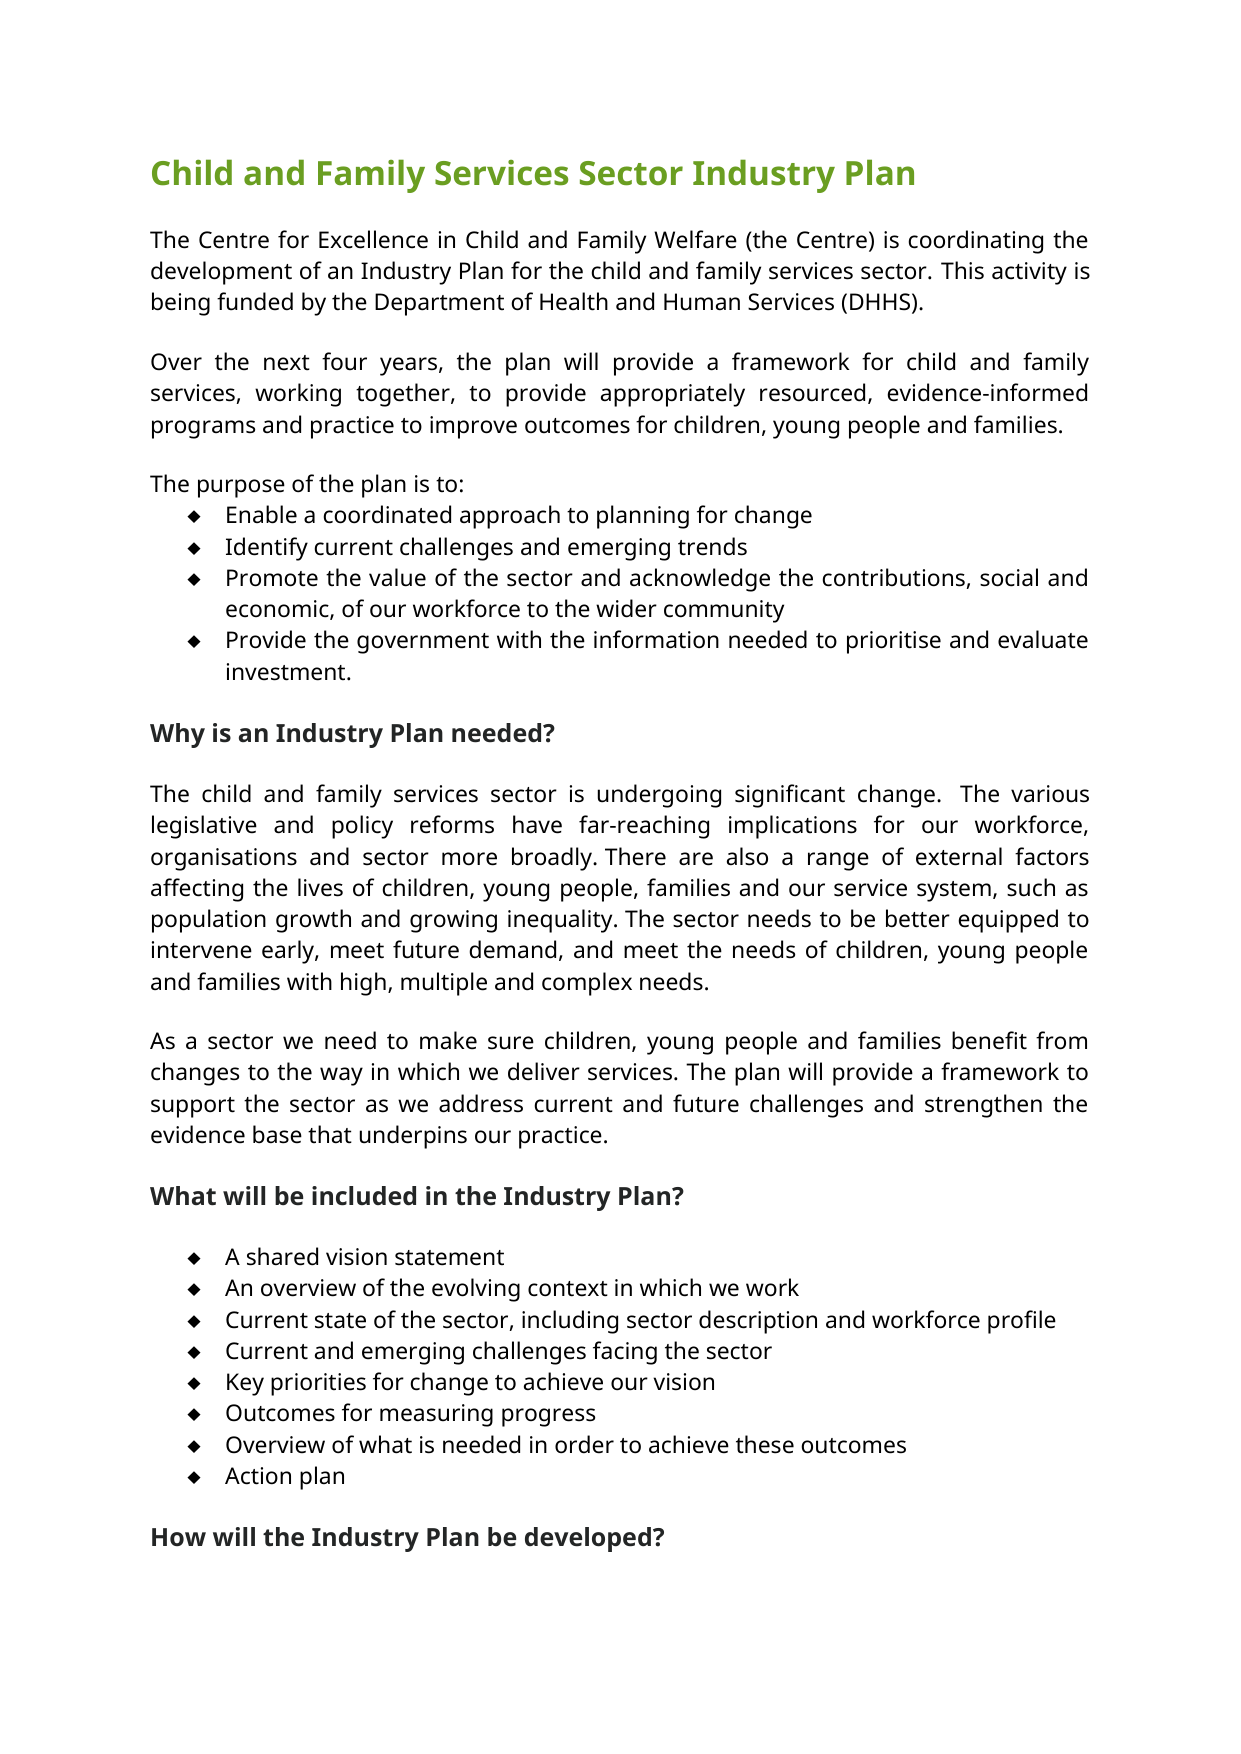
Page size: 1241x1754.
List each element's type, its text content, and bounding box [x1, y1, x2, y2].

list Overview of what is needed in order to achieve these outcomes [187, 1428, 1090, 1460]
list Outcomes for measuring progress [187, 1397, 1090, 1428]
text Over the next four years, the plan will provide a framework for child and family services, working together, to provide appropriately resourced, evidence-informed programs and practice to improve outcomes for children, young people and families. [150, 346, 1090, 440]
list Current state of the sector, including sector description and workforce profile [187, 1303, 1090, 1335]
list Promote the value of the sector and acknowledge the contributions, social and economic, of our workforce to the wider community [187, 562, 1090, 624]
list An overview of the evolving context in which we work [187, 1272, 1090, 1303]
text How will the Industry Plan be developed? [150, 1519, 1090, 1553]
text As a sector we need to make sure children, young people and families benefit from changes to the way in which we deliver services. The plan will provide a framework to support the sector as we address current and future challenges and strengthen the evidence base that underpins our practice. [150, 1025, 1090, 1150]
list Current and emerging challenges facing the sector [187, 1335, 1090, 1366]
list Provide the government with the information needed to prioritise and evaluate investment. [187, 624, 1090, 687]
text The purpose of the plan is to: [150, 468, 1090, 499]
list Identify current challenges and emerging trends [187, 531, 1090, 562]
text Child and Family Services Sector Industry Plan [150, 150, 1090, 195]
text The Centre for Excellence in Child and Family Welfare (the Centre) is coordinating the development of an Industry Plan for the child and family services sector. This activity is being funded by the Department of Health and Human Services (DHHS). [150, 224, 1090, 318]
list A shared vision statement [187, 1241, 1090, 1272]
text The child and family services sector is undergoing significant change. The various legislative and policy reforms have far-reaching implications for our workforce, organisations and sector more broadly. There are also a range of external factors affecting the lives of children, young people, families and our service system, such as population growth and growing inequality. The sector needs to be better equipped to intervene early, meet future demand, and meet the needs of children, young people and families with high, multiple and complex needs. [150, 778, 1090, 997]
list Enable a coordinated approach to planning for change [187, 499, 1090, 531]
list Key priorities for change to achieve our vision [187, 1366, 1090, 1397]
text What will be included in the Industry Plan? [150, 1178, 1090, 1213]
list Action plan [187, 1460, 1090, 1491]
text Why is an Industry Plan needed? [150, 715, 1090, 749]
